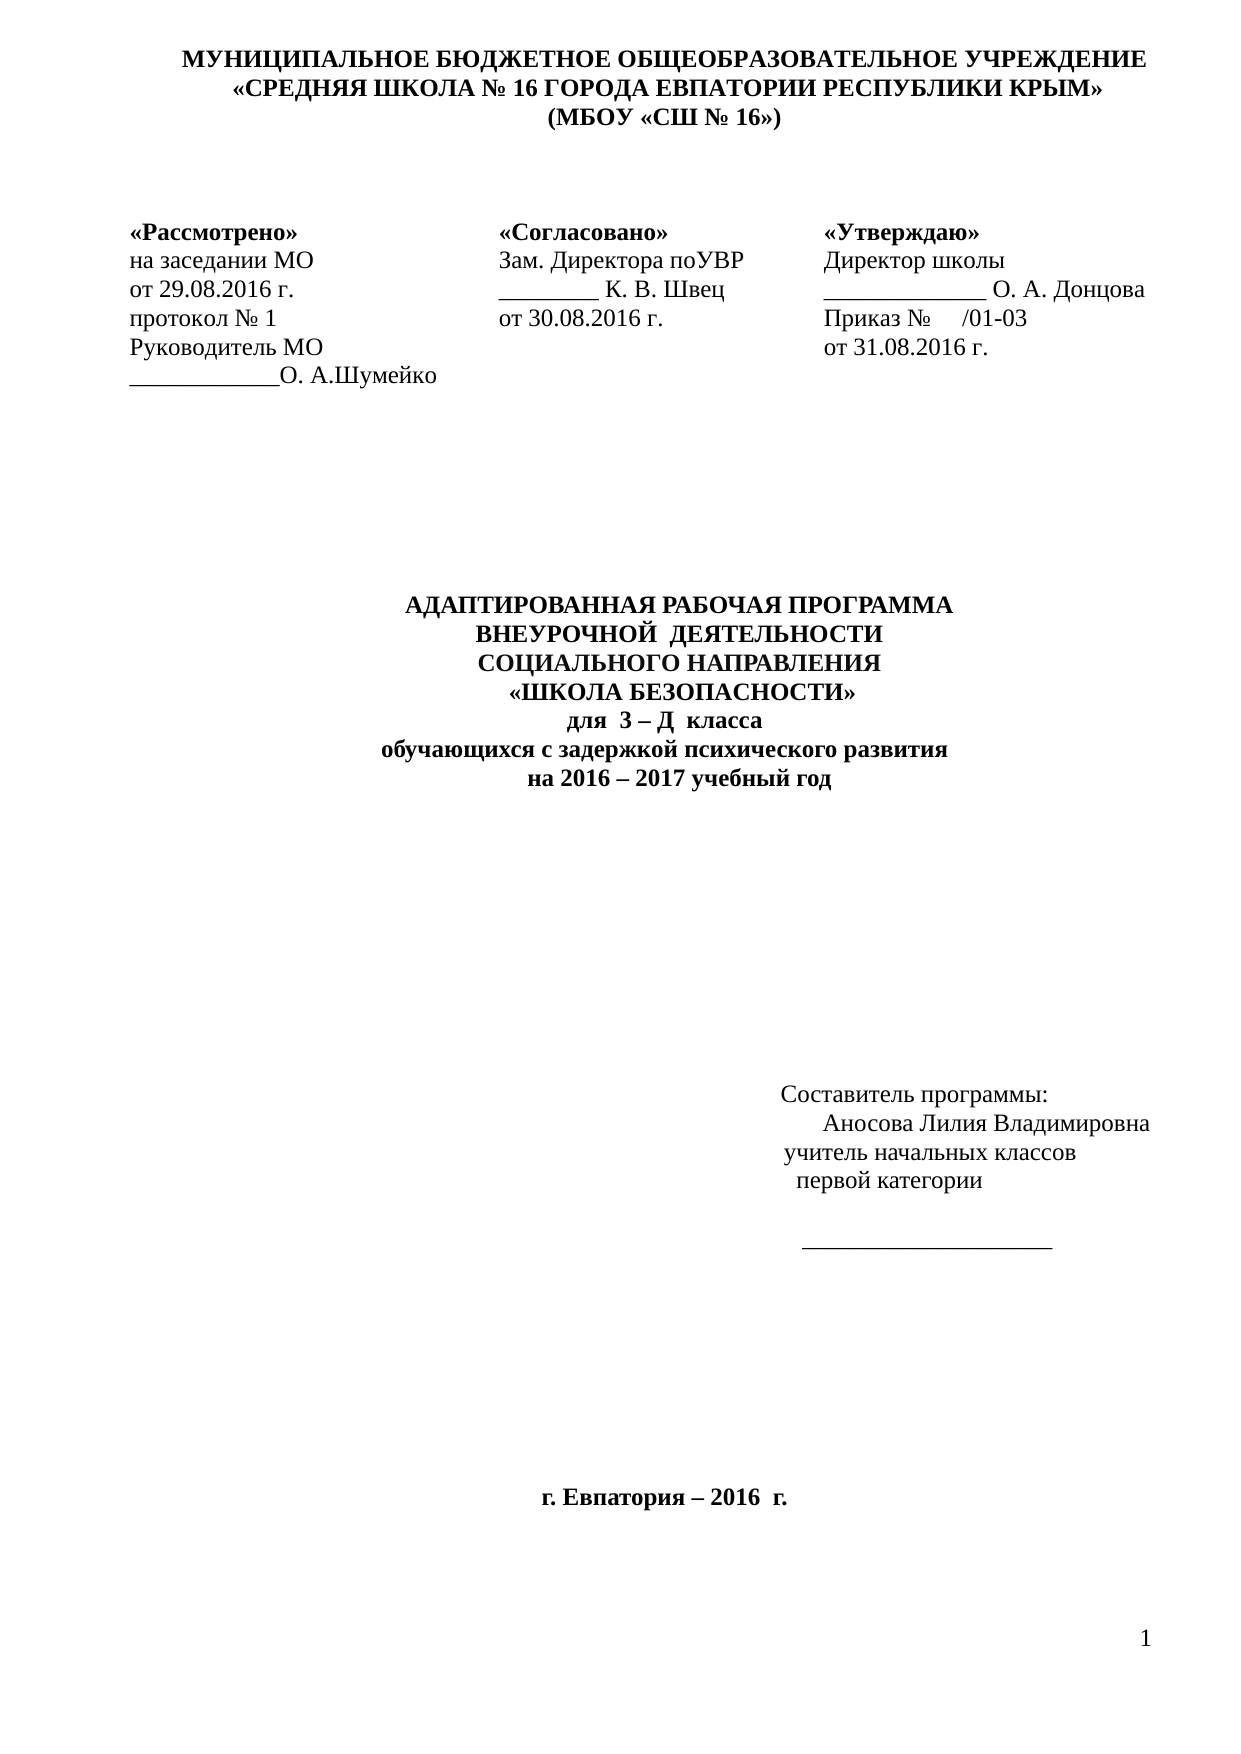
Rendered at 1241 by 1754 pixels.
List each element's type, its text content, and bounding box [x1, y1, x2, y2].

text МУНИЦИПАЛЬНОЕ БЮДЖЕТНОЕ ОБЩЕОБРАЗОВАТЕЛЬНОЕ УЧРЕЖДЕНИЕ [177, 44, 1152, 73]
table_header «Утверждаю» Директор школы _____________ О. А. Донцова Приказ № /01-03 от 31.08.2016 г. [812, 217, 1163, 389]
text «СРЕДНЯЯ ШКОЛА № 16 ГОРОДА ЕВПАТОРИИ РЕСПУБЛИКИ КРЫМ» [177, 73, 1152, 102]
text ВНЕУРОЧНОЙ ДЕЯТЕЛЬНОСТИ [177, 619, 1152, 648]
text на 2016 – 2017 учебный год [177, 763, 1152, 792]
text для 3 – Д класса [177, 706, 1152, 734]
text СОЦИАЛЬНОГО НАПРАВЛЕНИЯ [177, 648, 1152, 677]
text учитель начальных классов [177, 1137, 1152, 1166]
table_header «Согласовано» Зам. Директора поУВР ________ К. В. Швец от 30.08.2016 г. [487, 217, 812, 389]
text обучающихся с задержкой психического развития [177, 734, 1152, 763]
text Аносова Лилия Владимировна [177, 1108, 1152, 1137]
text (МБОУ «СШ № 16») [177, 102, 1152, 131]
text АДАПТИРОВАННАЯ РАБОЧАЯ ПРОГРАММА [177, 591, 1152, 619]
text первой категории [177, 1166, 1152, 1194]
text ____________________ [177, 1223, 1152, 1252]
text «ШКОЛА БЕЗОПАСНОСТИ» [177, 677, 1152, 706]
text Составитель программы: [177, 1079, 1152, 1108]
table_header «Рассмотрено» на заседании МО от 29.08.2016 г. протокол № 1 Руководитель МО ____________О. А.Шумейко [118, 217, 487, 389]
text г. Евпатория – 2016 г. [177, 1482, 1152, 1511]
